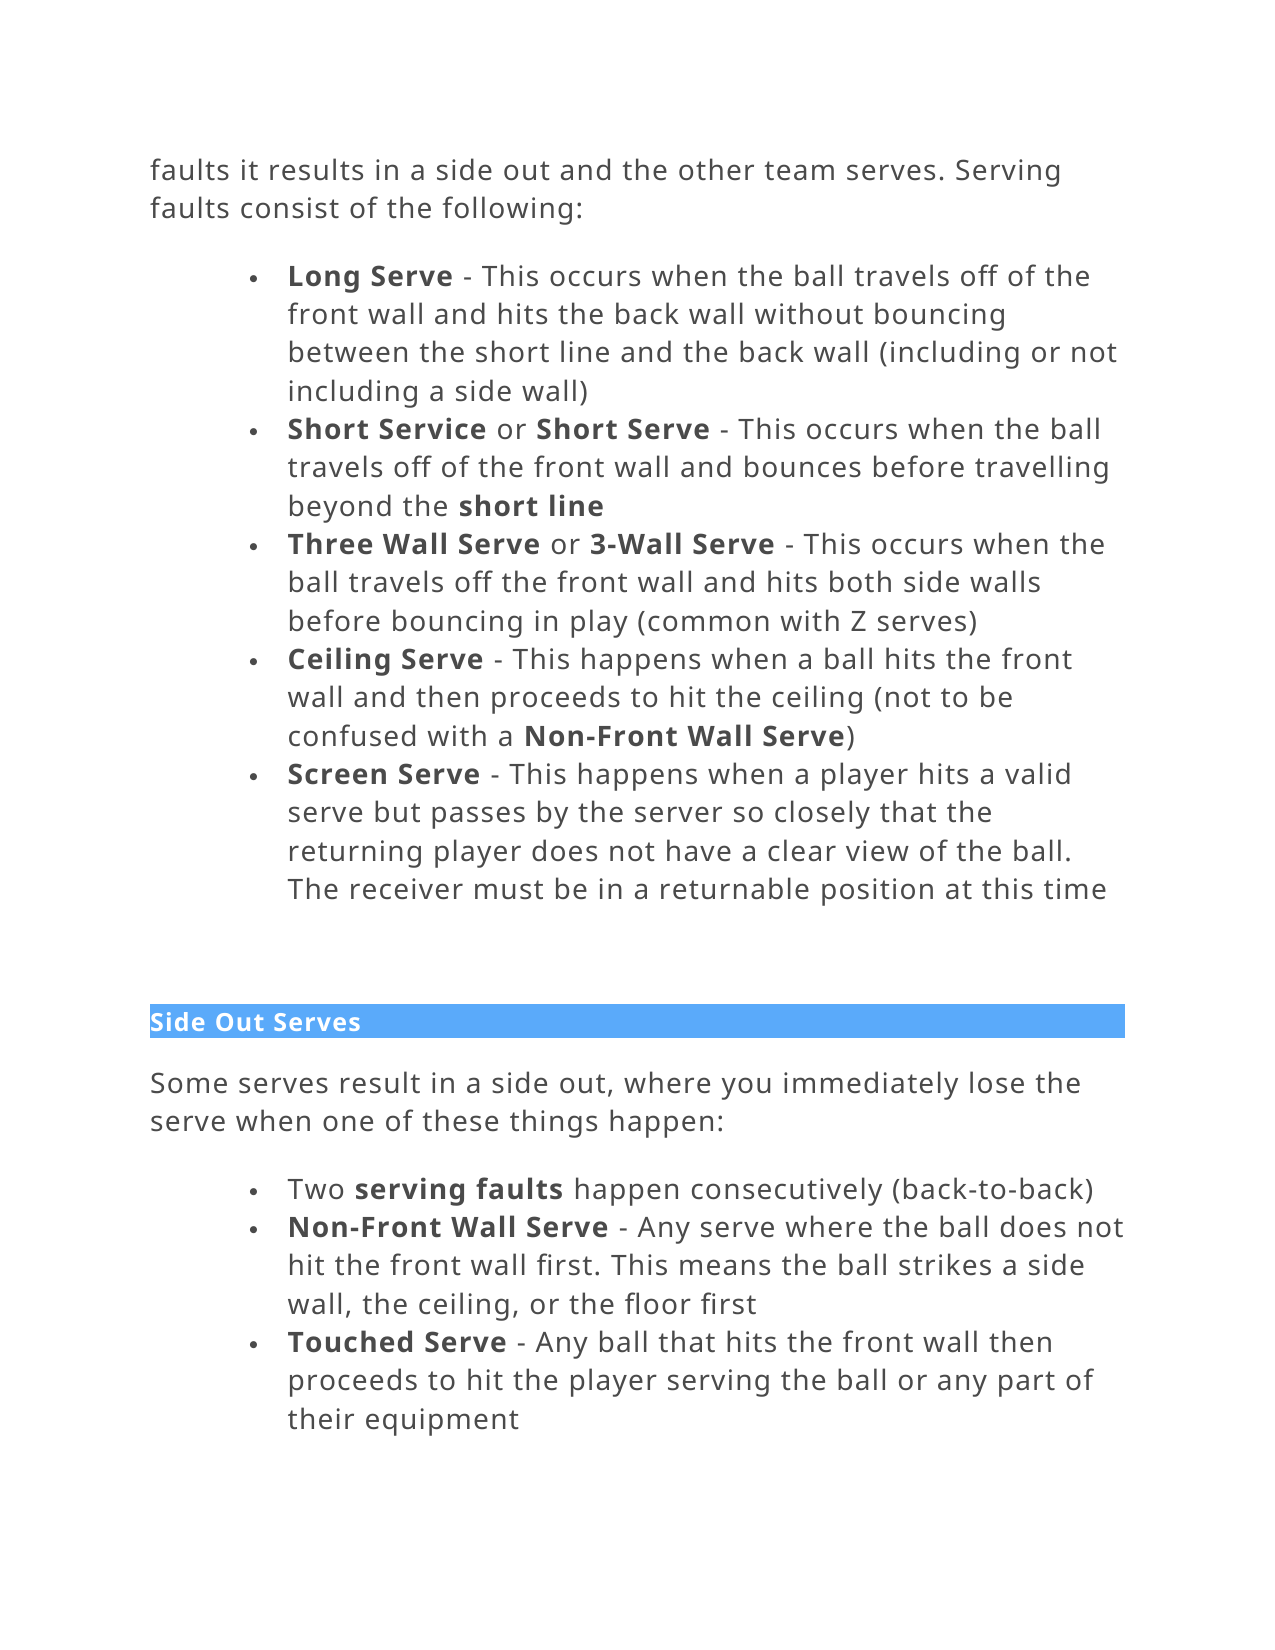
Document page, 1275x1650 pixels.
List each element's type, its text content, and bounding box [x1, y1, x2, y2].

text Side Out Serves [150, 1004, 1125, 1038]
list Long Serve - This occurs when the ball travels off of the front wall and hits the back wall without bouncing between the short line and the back wall (including or not including a side wall) [250, 256, 1125, 409]
text Some serves result in a side out, where you immediately lose the serve when one of these things happen: [150, 1063, 1125, 1140]
list Screen Serve - This happens when a player hits a valid serve but passes by the server so closely that the returning player does not have a clear view of the ball. The receiver must be in a returnable position at this time [250, 754, 1125, 907]
list Ceiling Serve - This happens when a ball hits the front wall and then proceeds to hit the ceiling (not to be confused with a Non-Front Wall Serve) [250, 639, 1125, 754]
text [150, 150, 1125, 227]
list Three Wall Serve or 3-Wall Serve - This occurs when the ball travels off the front wall and hits both side walls before bouncing in play (common with Z serves) [250, 524, 1125, 639]
list Short Service or Short Serve - This occurs when the ball travels off of the front wall and bounces before travelling beyond the short line [250, 409, 1125, 524]
list Two serving faults happen consecutively (back-to-back) [250, 1169, 1125, 1207]
list Touched Serve - Any ball that hits the front wall then proceeds to hit the player serving the ball or any part of their equipment [250, 1322, 1125, 1437]
list Non-Front Wall Serve - Any serve where the ball does not hit the front wall first. This means the ball strikes a side wall, the ceiling, or the floor first [250, 1207, 1125, 1322]
